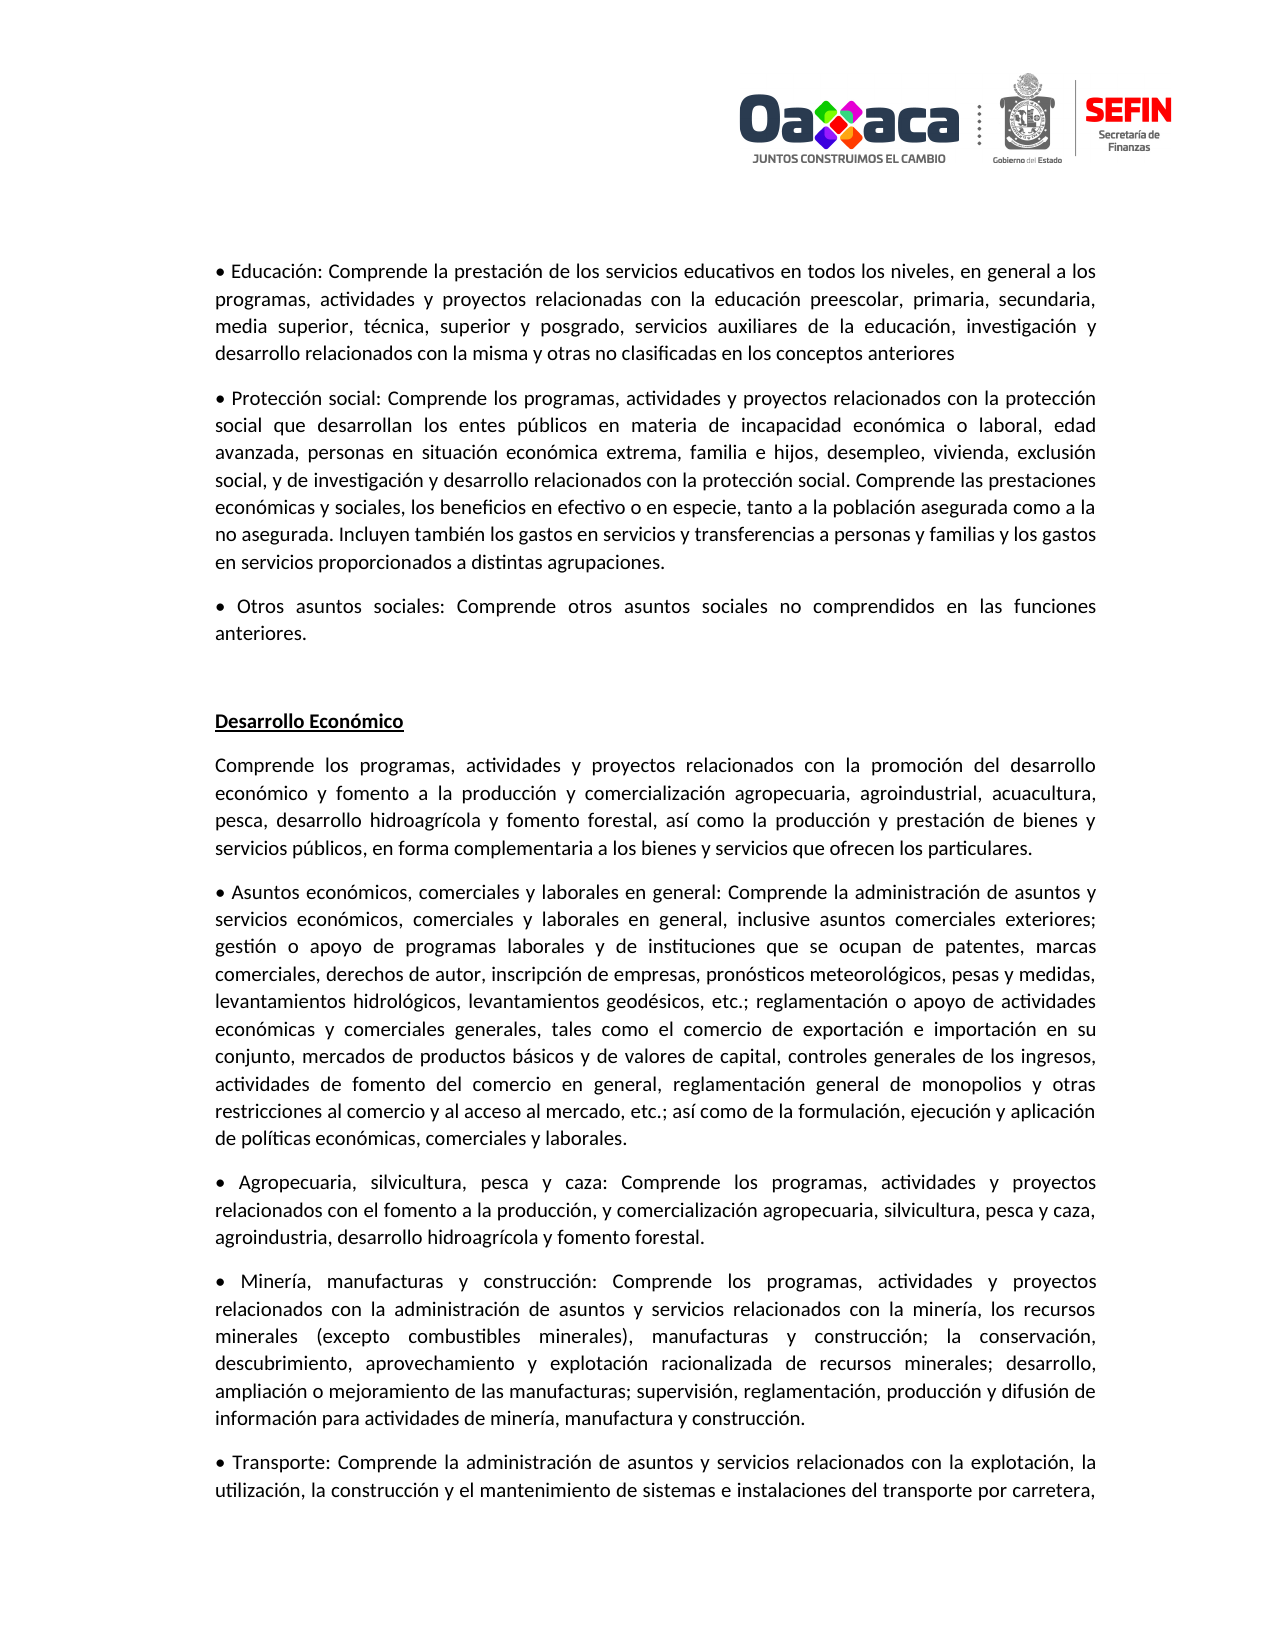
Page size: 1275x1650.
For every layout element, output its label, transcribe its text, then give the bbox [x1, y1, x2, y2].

text • Minería, manufacturas y construcción: Comprende los programas, actividades y proyectos relacionados con la administración de asuntos y servicios relacionados con la minería, los recursos minerales (excepto combustibles minerales), manufacturas y construcción; la conservación, descubrimiento, aprovechamiento y explotación racionalizada de recursos minerales; desarrollo, ampliación o mejoramiento de las manufacturas; supervisión, reglamentación, producción y difusión de información para actividades de minería, manufactura y construcción. [215, 1268, 1098, 1431]
text Comprende los programas, actividades y proyectos relacionados con la promoción del desarrollo económico y fomento a la producción y comercialización agropecuaria, agroindustrial, acuacultura, pesca, desarrollo hidroagrícola y fomento forestal, así como la producción y prestación de bienes y servicios públicos, en forma complementaria a los bienes y servicios que ofrecen los particulares. [215, 753, 1098, 860]
text Desarrollo Económico [215, 709, 1098, 734]
text • Asuntos económicos, comerciales y laborales en general: Comprende la administración de asuntos y servicios económicos, comerciales y laborales en general, inclusive asuntos comerciales exteriores; gestión o apoyo de programas laborales y de instituciones que se ocupan de patentes, marcas comerciales, derechos de autor, inscripción de empresas, pronósticos meteorológicos, pesas y medidas, levantamientos hidrológicos, levantamientos geodésicos, etc.; reglamentación o apoyo de actividades económicas y comerciales generales, tales como el comercio de exportación e importación en su conjunto, mercados de productos básicos y de valores de capital, controles generales de los ingresos, actividades de fomento del comercio en general, reglamentación general de monopolios y otras restricciones al comercio y al acceso al mercado, etc.; así como de la formulación, ejecución y aplicación de políticas económicas, comerciales y laborales. [215, 879, 1098, 1151]
picture [739, 73, 1172, 163]
text • Otros asuntos sociales: Comprende otros asuntos sociales no comprendidos en las funciones anteriores. [215, 593, 1098, 646]
text • Agropecuaria, silvicultura, pesca y caza: Comprende los programas, actividades y proyectos relacionados con el fomento a la producción, y comercialización agropecuaria, silvicultura, pesca y caza, agroindustria, desarrollo hidroagrícola y fomento forestal. [215, 1169, 1098, 1250]
text • Protección social: Comprende los programas, actividades y proyectos relacionados con la protección social que desarrollan los entes públicos en materia de incapacidad económica o laboral, edad avanzada, personas en situación económica extrema, familia e hijos, desempleo, vivienda, exclusión social, y de investigación y desarrollo relacionados con la protección social. Comprende las prestaciones económicas y sociales, los beneficios en efectivo o en especie, tanto a la población asegurada como a la no asegurada. Incluyen también los gastos en servicios y transferencias a personas y familias y los gastos en servicios proporcionados a distintas agrupaciones. [215, 385, 1098, 574]
text • Educación: Comprende la prestación de los servicios educativos en todos los niveles, en general a los programas, actividades y proyectos relacionadas con la educación preescolar, primaria, secundaria, media superior, técnica, superior y posgrado, servicios auxiliares de la educación, investigación y desarrollo relacionados con la misma y otras no clasificadas en los conceptos anteriores [215, 258, 1098, 366]
